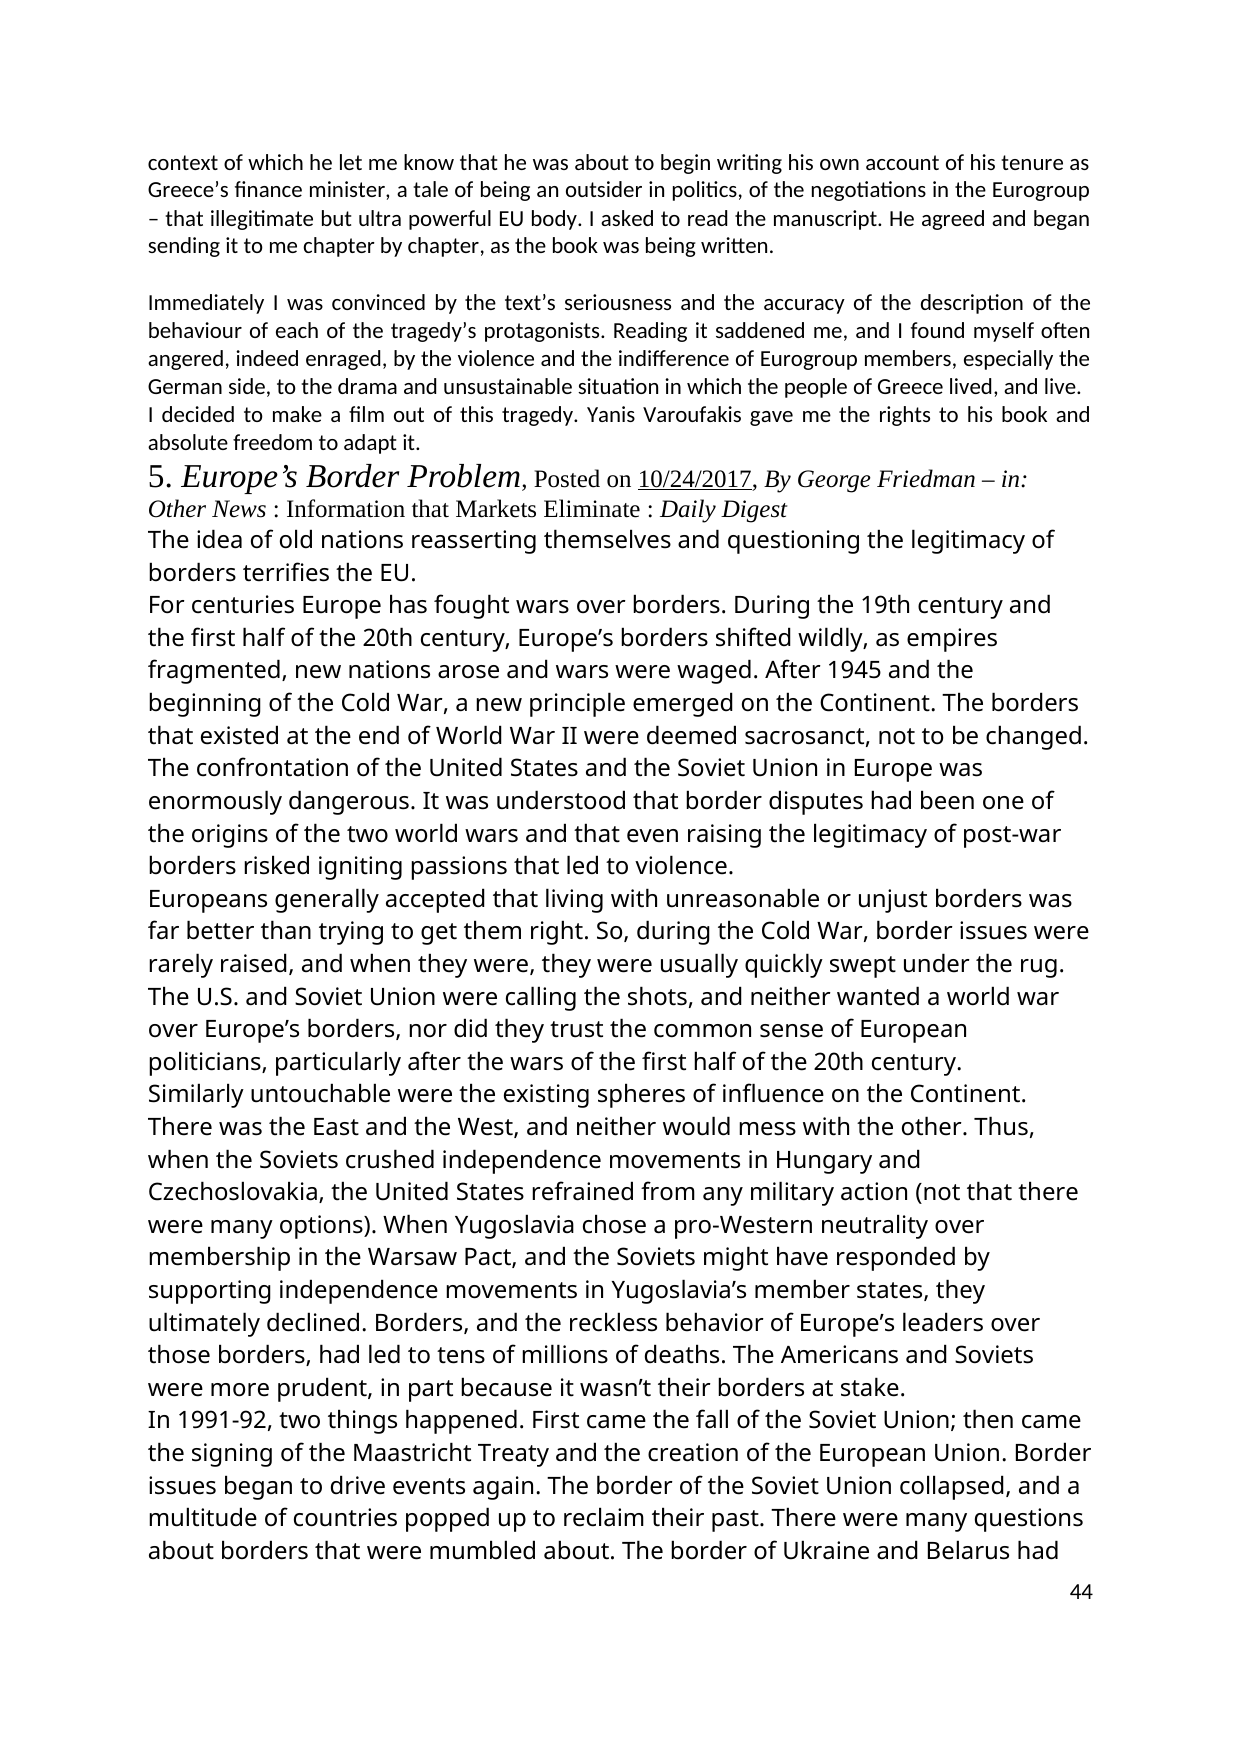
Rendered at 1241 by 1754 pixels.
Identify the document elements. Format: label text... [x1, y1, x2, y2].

text Europeans generally accepted that living with unreasonable or unjust borders was far better than trying to get them right. So, during the Cold War, border issues were rarely raised, and when they were, they were usually quickly swept under the rug. The U.S. and Soviet Union were calling the shots, and neither wanted a world war over Europe’s borders, nor did they trust the common sense of European politicians, particularly after the wars of the first half of the 20th century. [148, 882, 1093, 1077]
text Similarly untouchable were the existing spheres of influence on the Continent. There was the East and the West, and neither would mess with the other. Thus, when the Soviets crushed independence movements in Hungary and Czechoslovakia, the United States refrained from any military action (not that there were many options). When Yugoslavia chose a pro-Western neutrality over membership in the Warsaw Pact, and the Soviets might have responded by supporting independence movements in Yugoslavia’s member states, they ultimately declined. Borders, and the reckless behavior of Europe’s leaders over those borders, had led to tens of millions of deaths. The Americans and Soviets were more prudent, in part because it wasn’t their borders at stake. [148, 1077, 1093, 1403]
text I decided to make a film out of this tragedy. Yanis Varoufakis gave me the rights to his book and absolute freedom to adapt it. [148, 400, 1093, 456]
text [148, 1403, 1093, 1566]
text Immediately I was convinced by the text’s seriousness and the accuracy of the description of the behaviour of each of the tragedy’s protagonists. Reading it saddened me, and I found myself often angered, indeed enraged, by the violence and the indifference of Eurogroup members, especially the German side, to the drama and unsustainable situation in which the people of Greece lived, and live. [148, 288, 1093, 400]
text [148, 148, 1093, 260]
subtitle 5. Europe’s Border Problem, Posted on 10/24/2017, By George Friedman – in: Other News : Information that Markets Eliminate : Daily Digest [148, 456, 1093, 523]
text For centuries Europe has fought wars over borders. During the 19th century and the first half of the 20th century, Europe’s borders shifted wildly, as empires fragmented, new nations arose and wars were waged. After 1945 and the beginning of the Cold War, a new principle emerged on the Continent. The borders that existed at the end of World War II were deemed sacrosanct, not to be changed. The confrontation of the United States and the Soviet Union in Europe was enormously dangerous. It was understood that border disputes had been one of the origins of the two world wars and that even raising the legitimacy of post-war borders risked igniting passions that led to violence. [148, 588, 1093, 882]
text The idea of old nations reasserting themselves and questioning the legitimacy of borders terrifies the EU. [148, 523, 1093, 588]
